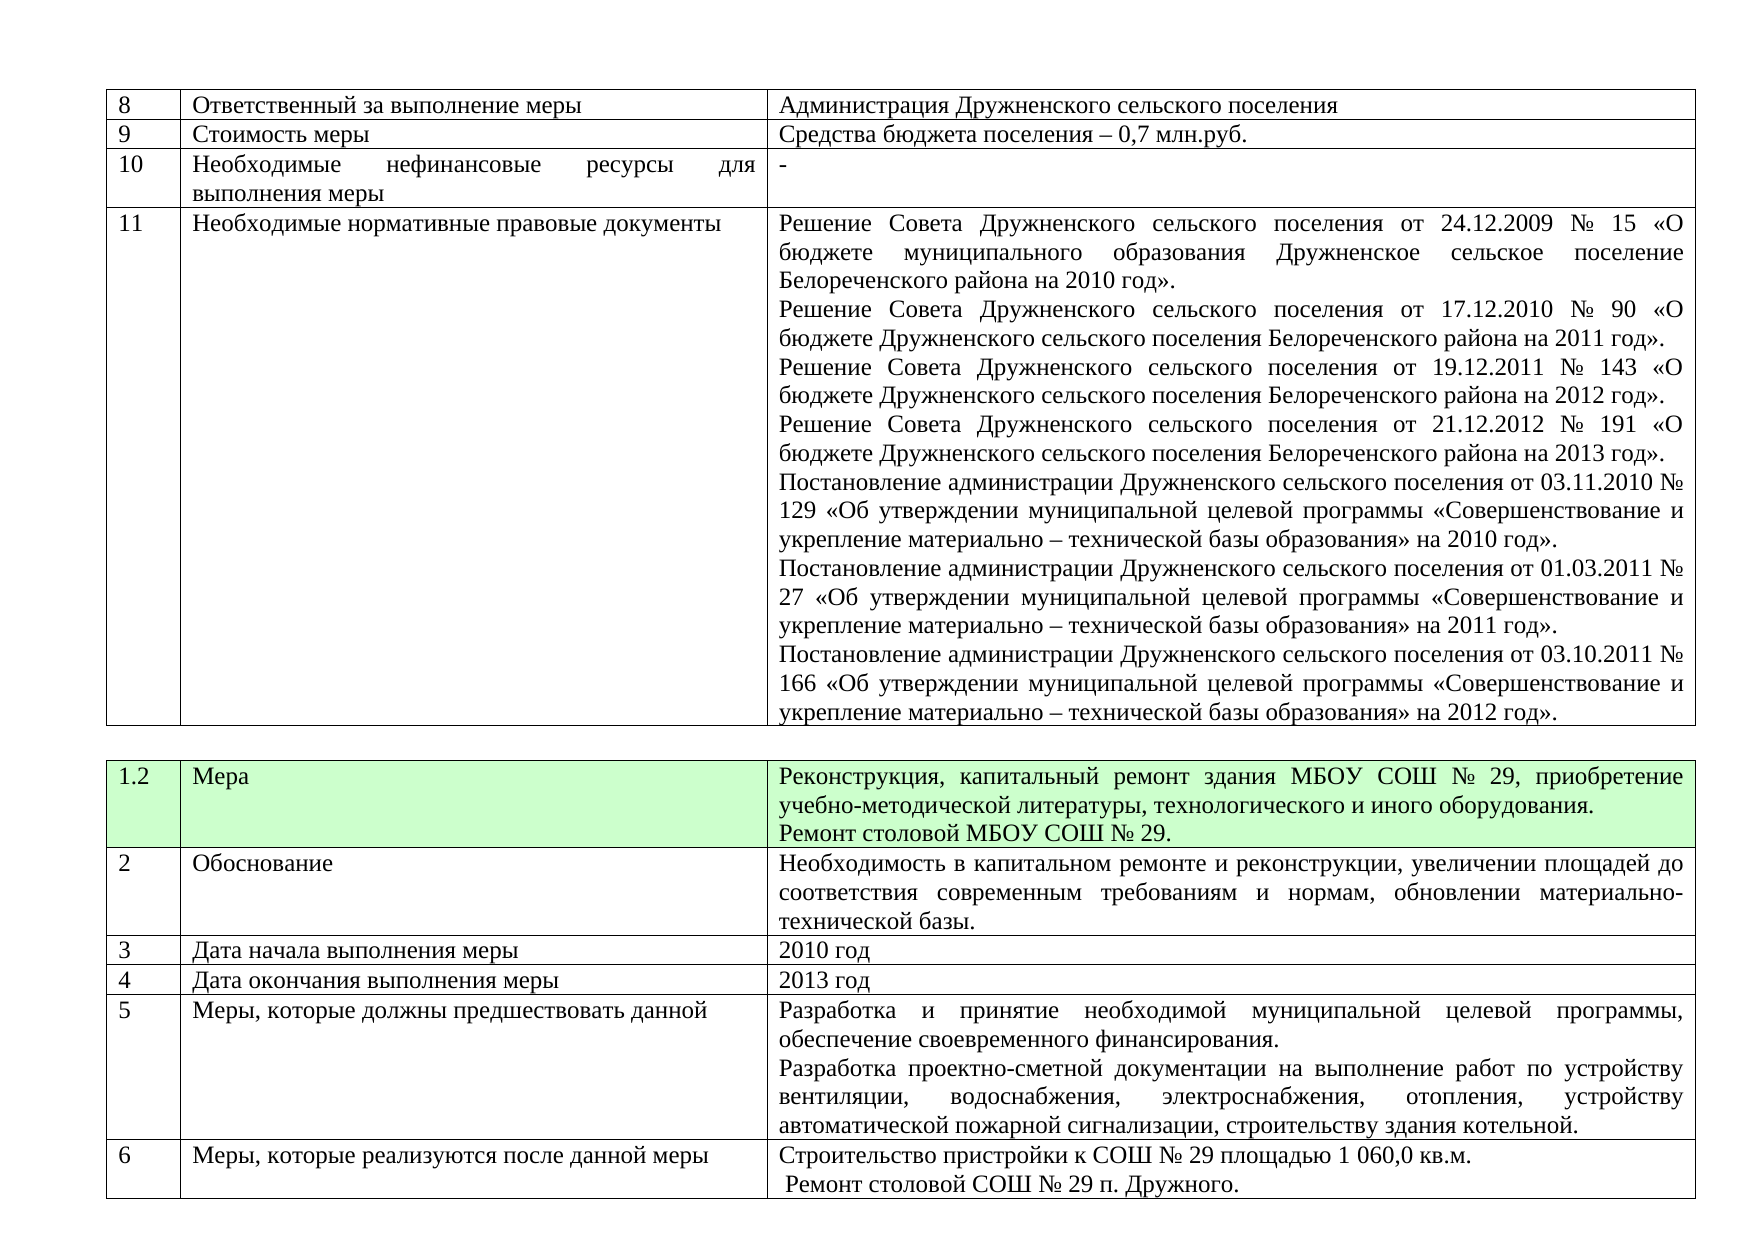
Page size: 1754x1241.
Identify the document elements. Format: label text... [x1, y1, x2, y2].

table_cell Стоимость меры [181, 120, 767, 148]
table_cell Необходимость в капитальном ремонте и реконструкции, увеличении площадей до соответствия современным требованиям и нормам, обновлении материально-технической базы. [768, 848, 1695, 934]
table_header Реконструкция, капитальный ремонт здания МБОУ СОШ № 29, приобретение учебно-методической литературы, технологического и иного оборудования. Ремонт столовой МБОУ СОШ № 29. [768, 761, 1695, 847]
table_cell Необходимые нормативные правовые документы [181, 208, 767, 725]
table_cell Необходимые нефинансовые ресурсы для выполнения меры [181, 149, 767, 207]
table_cell Дата окончания выполнения меры [181, 965, 767, 994]
table_cell Меры, которые должны предшествовать данной [181, 995, 767, 1139]
table_cell 2010 год [768, 936, 1695, 964]
table_header Мера [181, 761, 767, 847]
table_cell Ответственный за выполнение меры [181, 90, 767, 118]
table_cell Разработка и принятие необходимой муниципальной целевой программы, обеспечение своевременного финансирования. Разработка проектно-сметной документации на выполнение работ по устройству вентиляции, водоснабжения, электроснабжения, отопления, устройству автоматической пожарной сигнализации, строительству здания котельной. [768, 995, 1695, 1139]
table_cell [768, 1140, 1695, 1197]
table_cell 2013 год [768, 965, 1695, 994]
table_cell 11 [107, 208, 180, 725]
table_cell Обоснование [181, 848, 767, 934]
table_cell 6 [107, 1140, 180, 1197]
table_cell 5 [107, 995, 180, 1139]
table_cell 8 [107, 90, 180, 118]
table_cell 10 [107, 149, 180, 207]
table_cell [181, 1140, 767, 1197]
table_cell Администрация Дружненского сельского поселения [768, 90, 1695, 118]
table_header 1.2 [107, 761, 180, 847]
table_cell 9 [107, 120, 180, 148]
table_cell Дата начала выполнения меры [181, 936, 767, 964]
table_cell 3 [107, 936, 180, 964]
table_cell 2 [107, 848, 180, 934]
table_cell 4 [107, 965, 180, 994]
table_cell - [768, 149, 1695, 207]
table_cell Средства бюджета поселения – 0,7 млн.руб. [768, 120, 1695, 148]
table_cell Решение Совета Дружненского сельского поселения от 24.12.2009 № 15 «О бюджете муниципального образования Дружненское сельское поселение Белореченского района на 2010 год». Решение Совета Дружненского сельского поселения от 17.12.2010 № 90 «О бюджете Дружненского сельского поселения Белореченского района на 2011 год». Решение Совета Дружненского сельского поселения от 19.12.2011 № 143 «О бюджете Дружненского сельского поселения Белореченского района на 2012 год». Решение Совета Дружненского сельского поселения от 21.12.2012 № 191 «О бюджете Дружненского сельского поселения Белореченского района на 2013 год». Постановление администрации Дружненского сельского поселения от 03.11.2010 № 129 «Об утверждении муниципальной целевой программы «Совершенствование и укрепление материально – технической базы образования» на 2010 год». Постановление администрации Дружненского сельского поселения от 01.03.2011 № 27 «Об утверждении муниципальной целевой программы «Совершенствование и укрепление материально – технической базы образования» на 2011 год». Постановление администрации Дружненского сельского поселения от 03.10.2011 № 166 «Об утверждении муниципальной целевой программы «Совершенствование и укрепление материально – технической базы образования» на 2012 год». [768, 208, 1695, 725]
